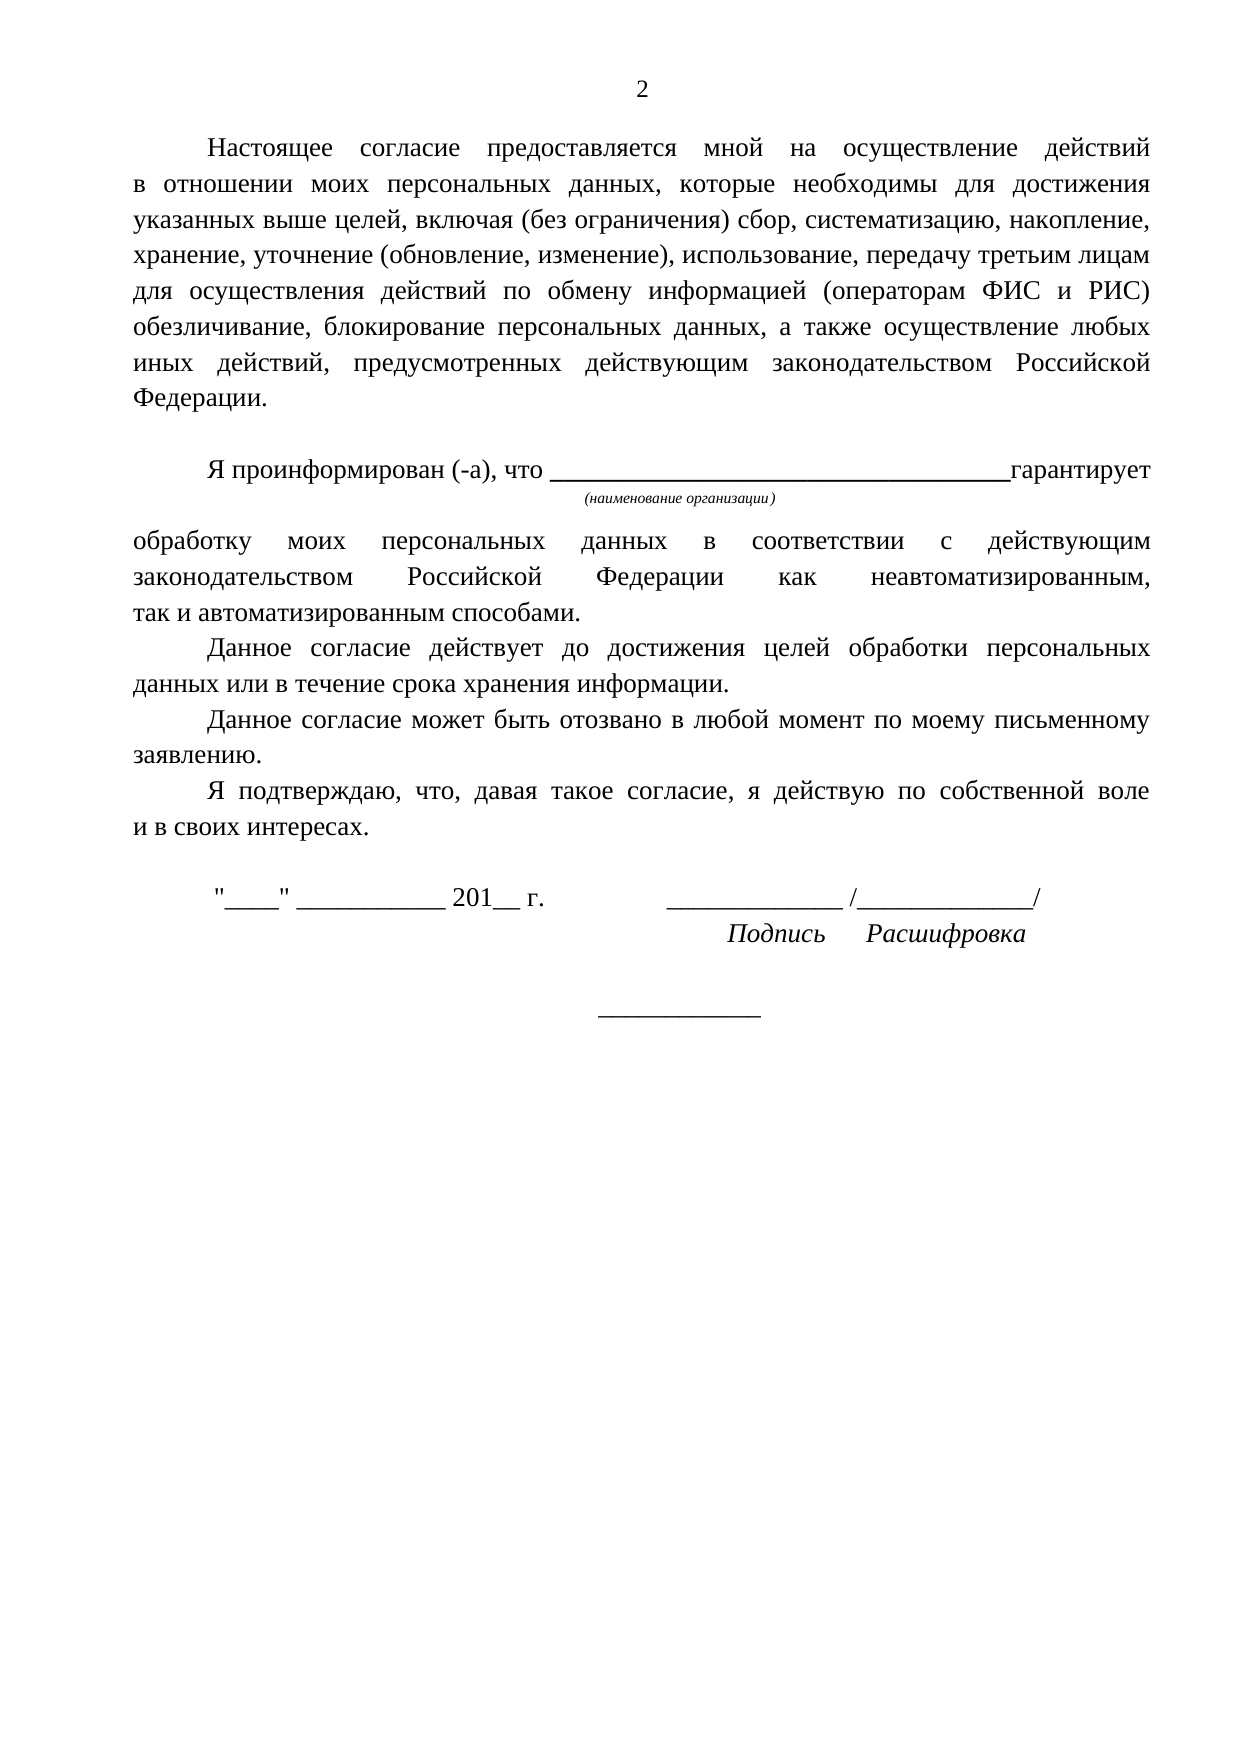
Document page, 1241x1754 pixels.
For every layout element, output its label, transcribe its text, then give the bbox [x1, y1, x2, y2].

text (наименование организации) [133, 488, 1152, 520]
text обработку моих персональных данных в соответствии с действующим законодательством Российской Федерации как неавтоматизированным, так и автоматизированным способами. [133, 524, 1152, 627]
text Данное согласие действует до достижения целей обработки персональных данных или в течение срока хранения информации. [133, 631, 1152, 698]
text Данное согласие может быть отозвано в любой момент по моему письменному заявлению. [133, 703, 1152, 770]
text Подпись Расшифровка [133, 917, 1152, 948]
text Настоящее согласие предоставляется мной на осуществление действий в отношении моих персональных данных, которые необходимы для достижения указанных выше целей, включая (без ограничения) сбор, систематизацию, накопление, хранение, уточнение (обновление, изменение), использование, передачу третьим лицам для осуществления действий по обмену информацией (операторам ФИС и РИС) обезличивание, блокирование персональных данных, а также осуществление любых иных действий, предусмотренных действующим законодательством Российской Федерации. [133, 131, 1152, 412]
text Я проинформирован (-а), что __________________________________гарантирует [133, 453, 1152, 484]
text Я подтверждаю, что, давая такое согласие, я действую по собственной воле и в своих интересах. [133, 774, 1152, 841]
text "____" ___________ 201__ г. _____________ /_____________/ [133, 882, 1152, 913]
text ____________ [133, 989, 1152, 1020]
